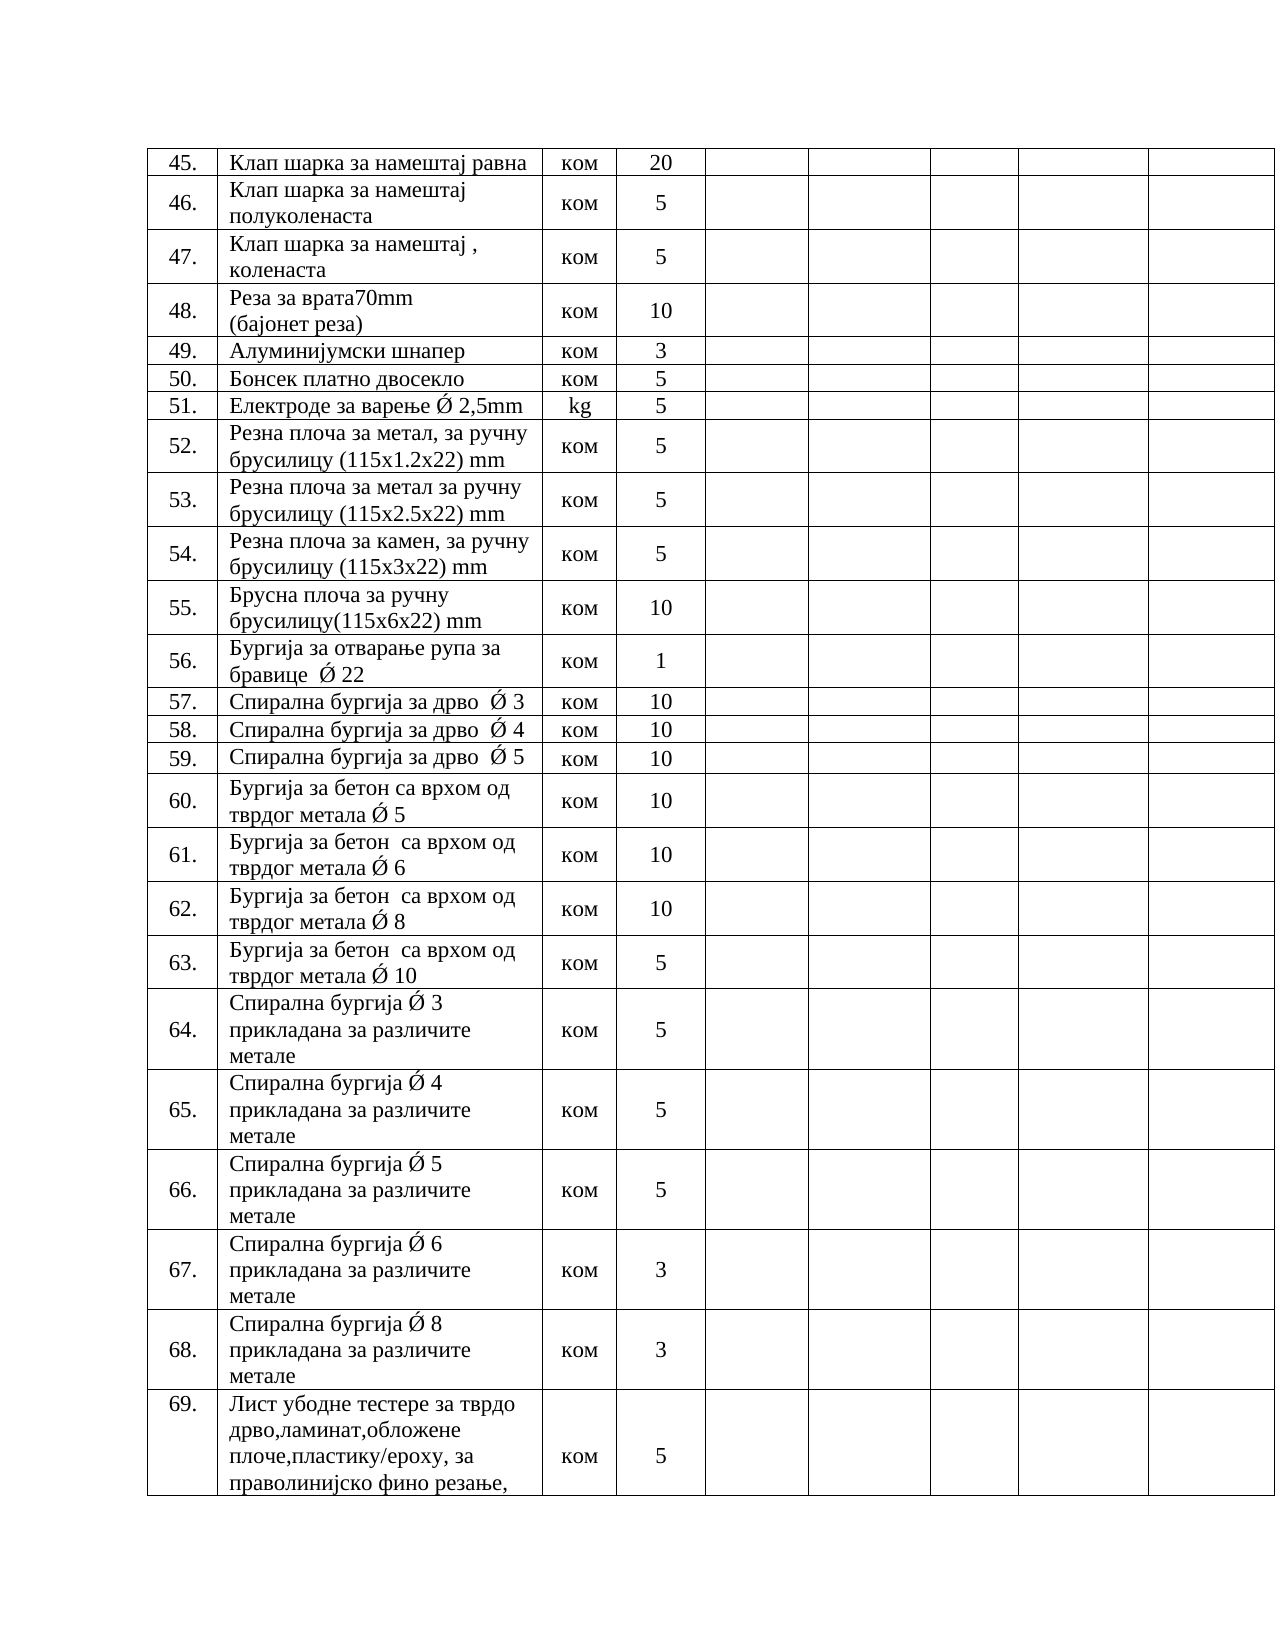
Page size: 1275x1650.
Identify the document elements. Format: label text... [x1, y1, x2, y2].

table_cell ком [543, 688, 616, 714]
table_cell [931, 688, 1018, 714]
table_cell [706, 1070, 808, 1148]
table_cell Спирална бургија за дрво Ǿ 4 [218, 716, 542, 742]
table_cell [706, 230, 808, 282]
table_cell 10 [617, 284, 705, 336]
table_cell ком [543, 527, 616, 580]
table_cell [1149, 882, 1274, 934]
table_cell [809, 936, 930, 988]
table_cell ком [543, 635, 616, 687]
table_cell [809, 774, 930, 827]
table_cell [1019, 828, 1148, 881]
table_cell ком [543, 774, 616, 827]
table_cell Бургија за отварање рупа за бравице Ǿ 22 [218, 635, 542, 687]
table_cell 57. [148, 688, 217, 714]
table_cell [1149, 473, 1274, 526]
table_cell [809, 337, 930, 364]
table_cell Бонсек платно двосекло [218, 365, 542, 391]
table_cell 1 [617, 635, 705, 687]
table_cell Спирална бургија Ǿ 4 прикладана за различите метале [218, 1070, 542, 1148]
table_cell [931, 420, 1018, 472]
table_cell [1149, 230, 1274, 282]
table_cell [809, 1150, 930, 1229]
table_cell [1149, 635, 1274, 687]
table_cell [809, 688, 930, 714]
table_cell [1149, 527, 1274, 580]
table_cell 69. [148, 1390, 217, 1495]
table_cell [1149, 1390, 1274, 1495]
table_cell 10 [617, 581, 705, 633]
table_cell [1019, 149, 1148, 175]
table_cell 64. [148, 989, 217, 1068]
table_cell [931, 828, 1018, 881]
table_cell [809, 882, 930, 934]
table_cell [706, 365, 808, 391]
table_cell [809, 176, 930, 229]
table_cell [706, 635, 808, 687]
table_cell [931, 337, 1018, 364]
table_cell [809, 828, 930, 881]
table_cell 61. [148, 828, 217, 881]
table_cell [1149, 337, 1274, 364]
table_cell [1019, 230, 1148, 282]
table_cell 49. [148, 337, 217, 364]
table_cell Резна плоча за метал за ручну брусилицу (115x2.5x22) mm [218, 473, 542, 526]
table_cell [1019, 989, 1148, 1068]
table_cell [706, 936, 808, 988]
table_cell [931, 882, 1018, 934]
table_cell [809, 420, 930, 472]
table_cell 46. [148, 176, 217, 229]
table_cell ком [543, 1070, 616, 1148]
table_cell ком [543, 989, 616, 1068]
table_cell [706, 473, 808, 526]
table_cell 5 [617, 527, 705, 580]
table_cell [1149, 284, 1274, 336]
table_cell [706, 1230, 808, 1309]
table_cell [706, 774, 808, 827]
table_cell [809, 1230, 930, 1309]
table_cell Клап шарка за намештај равна [218, 149, 542, 175]
table_cell [931, 365, 1018, 391]
table_cell [1019, 936, 1148, 988]
table_cell [706, 284, 808, 336]
table_cell [1019, 527, 1148, 580]
table_cell [1149, 716, 1274, 742]
table_cell [1149, 1230, 1274, 1309]
table_cell Клап шарка за намештај полуколенаста [218, 176, 542, 229]
table_cell [809, 989, 930, 1068]
table_cell [706, 828, 808, 881]
table_cell Бургија за бетон са врхом од тврдог метала Ǿ 10 [218, 936, 542, 988]
table_cell [931, 1150, 1018, 1229]
table_cell [706, 176, 808, 229]
table_cell [931, 581, 1018, 633]
table_cell 10 [617, 774, 705, 827]
table_cell [706, 882, 808, 934]
table_cell [1149, 149, 1274, 175]
table_cell [1149, 1070, 1274, 1148]
table_cell ком [543, 828, 616, 881]
table_cell ком [543, 1230, 616, 1309]
table_cell ком [543, 365, 616, 391]
table_cell Клап шарка за намештај , коленаста [218, 230, 542, 282]
table_cell ком [543, 420, 616, 472]
table_cell Резна плоча за метал, за ручну брусилицу (115x1.2x22) mm [218, 420, 542, 472]
table_cell 3 [617, 1230, 705, 1309]
table_cell Реза за врата70mm (бајонет реза) [218, 284, 542, 336]
table_cell Спирална бургија Ǿ 5 прикладана за различите метале [218, 1150, 542, 1229]
table_cell 10 [617, 828, 705, 881]
table_cell ком [543, 337, 616, 364]
table_cell [931, 149, 1018, 175]
table_cell Бургија за бетон са врхом од тврдог метала Ǿ 5 [218, 774, 542, 827]
table_cell 10 [617, 688, 705, 714]
table_cell 58. [148, 716, 217, 742]
table_cell [1019, 1310, 1148, 1389]
table_cell [931, 1070, 1018, 1148]
table_cell [1019, 688, 1148, 714]
table_cell 63. [148, 936, 217, 988]
table_cell [931, 176, 1018, 229]
table_cell [1019, 743, 1148, 773]
table_cell 5 [617, 230, 705, 282]
table_cell 5 [617, 365, 705, 391]
table_cell [809, 1070, 930, 1148]
table_cell 56. [148, 635, 217, 687]
table_cell 3 [617, 1310, 705, 1389]
table_cell 5 [617, 392, 705, 418]
table_cell [809, 365, 930, 391]
table_cell ком [543, 716, 616, 742]
table_cell ком [543, 743, 616, 773]
table_cell [706, 743, 808, 773]
table_cell [706, 392, 808, 418]
table_cell [1149, 176, 1274, 229]
table_cell ком [543, 230, 616, 282]
table_cell 5 [617, 1070, 705, 1148]
table_cell [1149, 1150, 1274, 1229]
table_cell [1019, 365, 1148, 391]
table_cell [1149, 581, 1274, 633]
table_cell [1149, 989, 1274, 1068]
table_cell [931, 936, 1018, 988]
table_cell [706, 1310, 808, 1389]
table_cell [706, 420, 808, 472]
table_cell [931, 1230, 1018, 1309]
table_cell ком [543, 1390, 616, 1495]
table_cell [809, 473, 930, 526]
table_cell Брусна плоча за ручну брусилицу(115x6x22) mm [218, 581, 542, 633]
table_cell [706, 989, 808, 1068]
table_cell 5 [617, 176, 705, 229]
table_cell 3 [617, 337, 705, 364]
table_cell Бургија за бетон са врхом од тврдог метала Ǿ 6 [218, 828, 542, 881]
table_cell 55. [148, 581, 217, 633]
table_cell 60. [148, 774, 217, 827]
table_cell 53. [148, 473, 217, 526]
table_cell [1149, 392, 1274, 418]
table_cell [931, 473, 1018, 526]
table_cell 5 [617, 420, 705, 472]
table_cell ком [543, 1150, 616, 1229]
table_cell [706, 337, 808, 364]
table_cell ком [543, 176, 616, 229]
table_cell [1019, 1390, 1148, 1495]
table_cell [1149, 936, 1274, 988]
table_cell Спирална бургија Ǿ 8 прикладана за различите метале [218, 1310, 542, 1389]
table_cell Спирална бургија за дрво Ǿ 3 [218, 688, 542, 714]
table_cell [809, 635, 930, 687]
table_cell [1019, 1070, 1148, 1148]
table_cell 20 [617, 149, 705, 175]
table_cell 10 [617, 743, 705, 773]
table_cell [931, 774, 1018, 827]
table_cell [931, 527, 1018, 580]
table_cell [1019, 337, 1148, 364]
table_cell [1019, 635, 1148, 687]
table_cell [1149, 688, 1274, 714]
table_cell 47. [148, 230, 217, 282]
table_cell Бургија за бетон са врхом од тврдог метала Ǿ 8 [218, 882, 542, 934]
table_cell [706, 688, 808, 714]
table_cell 10 [617, 882, 705, 934]
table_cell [218, 1390, 542, 1495]
table_cell kg [543, 392, 616, 418]
table_cell 5 [617, 989, 705, 1068]
table_cell [706, 527, 808, 580]
table_cell 51. [148, 392, 217, 418]
table_cell [1149, 743, 1274, 773]
table_cell [1019, 581, 1148, 633]
table_cell [1019, 392, 1148, 418]
table_cell 62. [148, 882, 217, 934]
table_cell ком [543, 149, 616, 175]
table_cell [809, 1310, 930, 1389]
table_cell 10 [617, 716, 705, 742]
table_cell [1149, 774, 1274, 827]
table_cell [809, 149, 930, 175]
table_cell [931, 230, 1018, 282]
table_cell [931, 1390, 1018, 1495]
table_cell [1019, 420, 1148, 472]
table_cell [931, 635, 1018, 687]
table_cell [1019, 284, 1148, 336]
table_cell [1149, 420, 1274, 472]
table_cell [809, 392, 930, 418]
table_cell 68. [148, 1310, 217, 1389]
table_cell Спирална бургија за дрво Ǿ 5 [218, 743, 542, 773]
table_cell Електроде за варење Ǿ 2,5mm [218, 392, 542, 418]
table_cell [809, 716, 930, 742]
table_cell [706, 1390, 808, 1495]
table_cell 52. [148, 420, 217, 472]
table_cell [931, 392, 1018, 418]
table_cell 45. [148, 149, 217, 175]
table_cell Резна плоча за камен, за ручну брусилицу (115x3x22) mm [218, 527, 542, 580]
table_cell [809, 284, 930, 336]
table_cell Спирална бургија Ǿ 3 прикладана за различите метале [218, 989, 542, 1068]
table_cell [809, 1390, 930, 1495]
table_cell [931, 716, 1018, 742]
table_cell [931, 1310, 1018, 1389]
table_cell ком [543, 936, 616, 988]
table_cell [1019, 176, 1148, 229]
table_cell [1019, 1150, 1148, 1229]
table_cell 5 [617, 1390, 705, 1495]
table_cell [1019, 882, 1148, 934]
table_cell [706, 581, 808, 633]
table_cell ком [543, 882, 616, 934]
table_cell ком [543, 1310, 616, 1389]
table_cell 5 [617, 1150, 705, 1229]
table_cell 59. [148, 743, 217, 773]
table_cell [809, 230, 930, 282]
table_cell 50. [148, 365, 217, 391]
table_cell [1019, 716, 1148, 742]
table_cell [809, 527, 930, 580]
table_cell Алуминијумски шнапер [218, 337, 542, 364]
table_cell [1019, 774, 1148, 827]
table_cell [706, 1150, 808, 1229]
table_cell Спирална бургија Ǿ 6 прикладана за различите метале [218, 1230, 542, 1309]
table_cell [1149, 828, 1274, 881]
table_cell [809, 581, 930, 633]
table_cell 5 [617, 473, 705, 526]
table_cell [706, 716, 808, 742]
table_cell [809, 743, 930, 773]
table_cell [931, 743, 1018, 773]
table_cell 54. [148, 527, 217, 580]
table_cell 65. [148, 1070, 217, 1148]
table_cell [931, 989, 1018, 1068]
table_cell 67. [148, 1230, 217, 1309]
table_cell 5 [617, 936, 705, 988]
table_cell ком [543, 284, 616, 336]
table_cell ком [543, 581, 616, 633]
table_cell [706, 149, 808, 175]
table_cell 48. [148, 284, 217, 336]
table_cell [931, 284, 1018, 336]
table_cell [1019, 1230, 1148, 1309]
table_cell [1149, 1310, 1274, 1389]
table_cell [1019, 473, 1148, 526]
table_cell ком [543, 473, 616, 526]
table_cell [1149, 365, 1274, 391]
table_cell 66. [148, 1150, 217, 1229]
